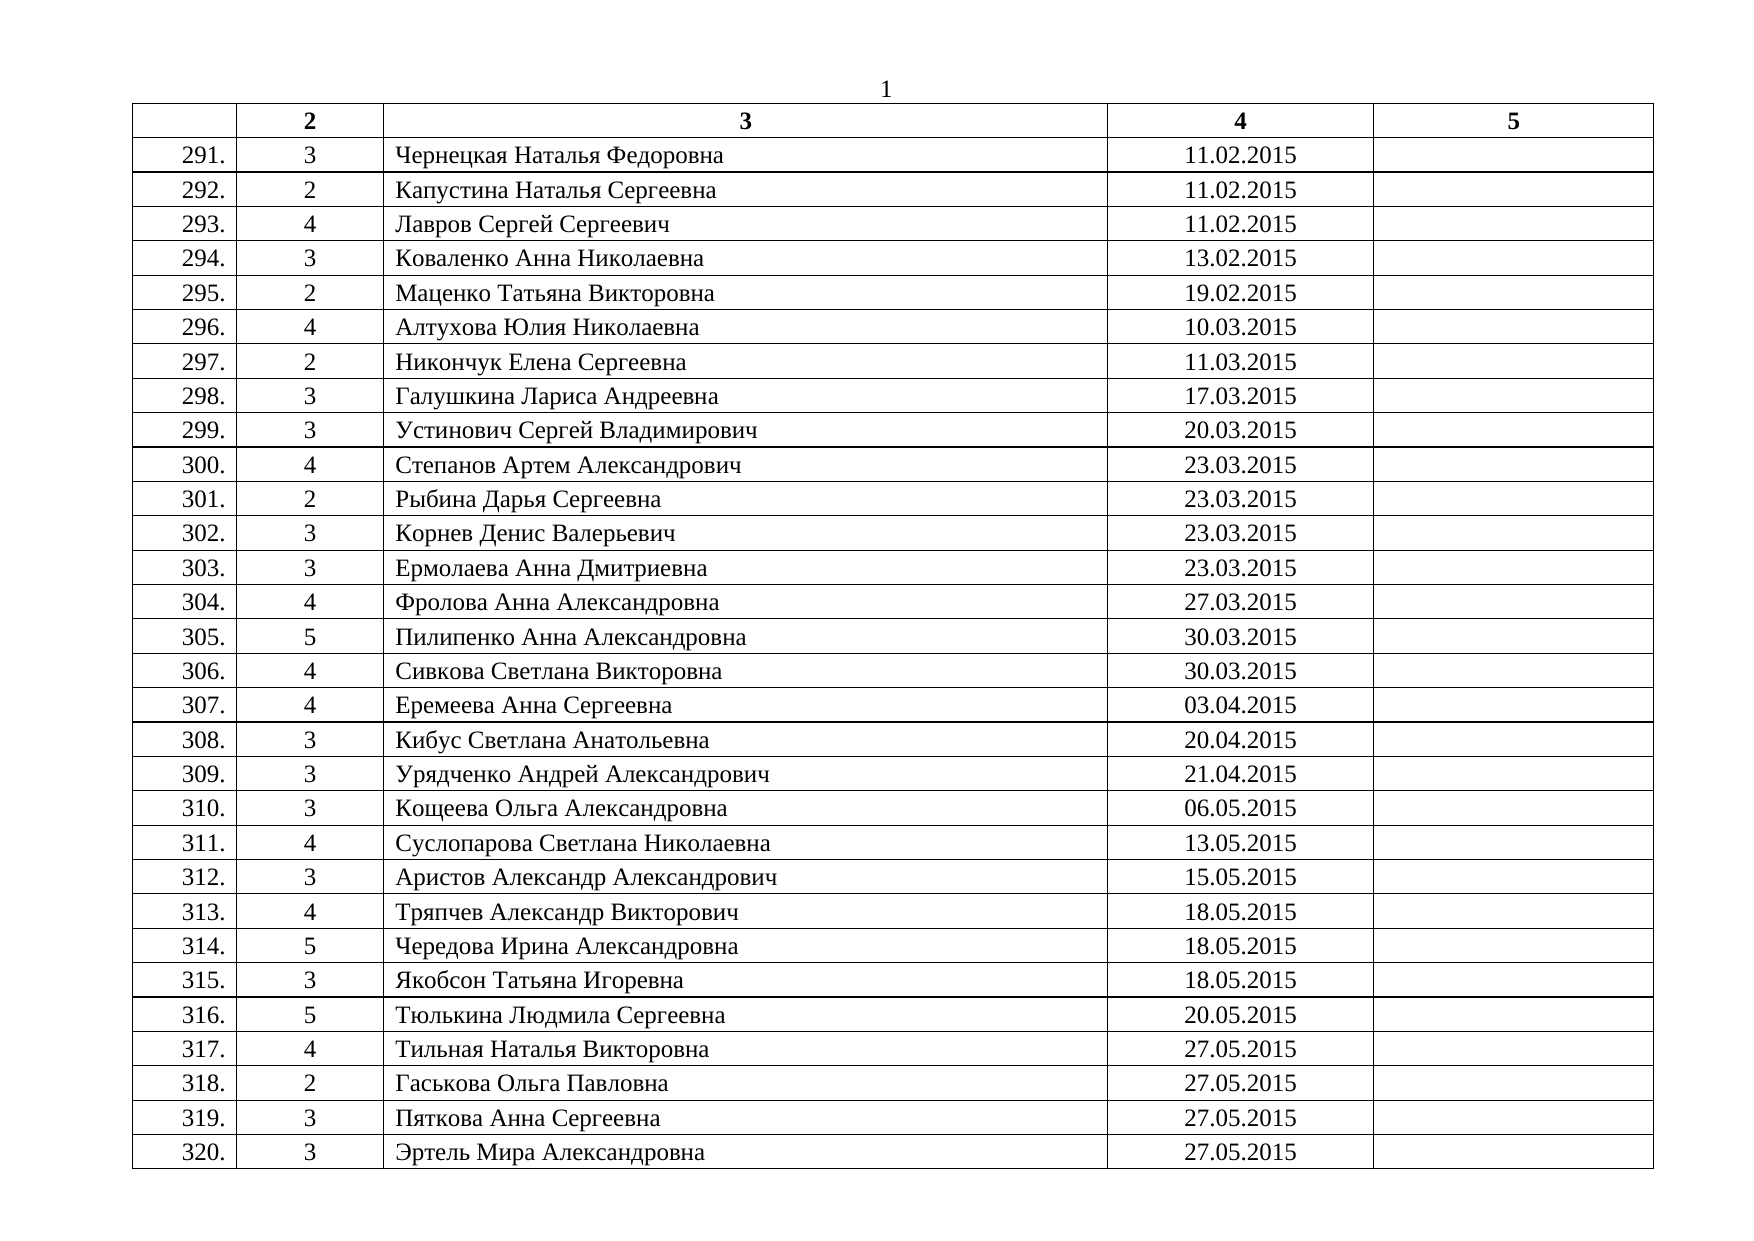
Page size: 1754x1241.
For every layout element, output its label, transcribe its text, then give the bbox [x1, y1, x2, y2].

table_cell Тюлькина Людмила Сергеевна [384, 998, 1107, 1031]
table_cell [1374, 1101, 1653, 1134]
table_cell 3 [237, 241, 383, 274]
table_cell Алтухова Юлия Николаевна [384, 310, 1107, 343]
table_cell 27.05.2015 [1108, 1101, 1373, 1134]
table_cell Пилипенко Анна Александровна [384, 619, 1107, 653]
table_cell 5 [237, 998, 383, 1031]
table_cell 3 [237, 551, 383, 584]
table_cell [133, 654, 236, 687]
table_cell Фролова Анна Александровна [384, 585, 1107, 618]
table_cell 2 [237, 482, 383, 515]
table_cell [133, 998, 236, 1031]
table_cell Эртель Мира Александровна [384, 1135, 1107, 1168]
table_cell [133, 379, 236, 412]
table_cell 13.05.2015 [1108, 826, 1373, 859]
table_cell [1374, 654, 1653, 687]
table_header [133, 104, 236, 137]
table_cell Маценко Татьяна Викторовна [384, 276, 1107, 309]
table_cell [1374, 963, 1653, 996]
table_cell Степанов Артем Александрович [384, 448, 1107, 481]
table_cell [133, 448, 236, 481]
table_cell 3 [237, 723, 383, 756]
table_cell Чернецкая Наталья Федоровна [384, 138, 1107, 171]
table_cell Еремеева Анна Сергеевна [384, 688, 1107, 721]
table_cell [1374, 276, 1653, 309]
table_cell [133, 551, 236, 584]
table_cell [1374, 448, 1653, 481]
table_cell 23.03.2015 [1108, 516, 1373, 549]
table_cell Сивкова Светлана Викторовна [384, 654, 1107, 687]
table_cell [133, 173, 236, 206]
table_cell 18.05.2015 [1108, 929, 1373, 962]
table_cell [133, 723, 236, 756]
table_cell 3 [237, 138, 383, 171]
table_cell 5 [237, 929, 383, 962]
table_cell [1374, 207, 1653, 240]
table_cell [1374, 482, 1653, 515]
table_cell [1374, 619, 1653, 653]
table_cell [1374, 379, 1653, 412]
table_cell [133, 585, 236, 618]
table_cell [1374, 310, 1653, 343]
table_cell [1374, 860, 1653, 893]
table_cell 18.05.2015 [1108, 963, 1373, 996]
table_cell [1374, 344, 1653, 378]
table_cell [133, 207, 236, 240]
table_cell [1374, 826, 1653, 859]
table_header 3 [384, 104, 1107, 137]
table_cell [133, 310, 236, 343]
table_cell Тряпчев Александр Викторович [384, 894, 1107, 928]
table_cell [133, 963, 236, 996]
table_cell 3 [237, 379, 383, 412]
table_cell Никончук Елена Сергеевна [384, 344, 1107, 378]
table_cell Капустина Наталья Сергеевна [384, 173, 1107, 206]
table_cell [1374, 894, 1653, 928]
table_cell Урядченко Андрей Александрович [384, 757, 1107, 790]
table_cell Коваленко Анна Николаевна [384, 241, 1107, 274]
table_cell [133, 276, 236, 309]
table_cell 11.02.2015 [1108, 138, 1373, 171]
table_cell 19.02.2015 [1108, 276, 1373, 309]
table_cell [133, 791, 236, 824]
table_cell [133, 482, 236, 515]
table_cell [133, 413, 236, 446]
table_cell 4 [237, 310, 383, 343]
table_cell [133, 1066, 236, 1099]
table_cell [133, 860, 236, 893]
table_cell 3 [237, 1101, 383, 1134]
table_cell [133, 138, 236, 171]
table_cell Лавров Сергей Сергеевич [384, 207, 1107, 240]
table_cell Пяткова Анна Сергеевна [384, 1101, 1107, 1134]
table_cell 11.02.2015 [1108, 173, 1373, 206]
table_cell 3 [237, 413, 383, 446]
table_header 5 [1374, 104, 1653, 137]
table_cell 30.03.2015 [1108, 654, 1373, 687]
table_cell 23.03.2015 [1108, 551, 1373, 584]
table_cell [1374, 516, 1653, 549]
table_cell 2 [237, 173, 383, 206]
table_cell Галушкина Лариса Андреевна [384, 379, 1107, 412]
table_cell 10.03.2015 [1108, 310, 1373, 343]
table_cell [1374, 757, 1653, 790]
table_cell 15.05.2015 [1108, 860, 1373, 893]
table_header 2 [237, 104, 383, 137]
table_cell Чередова Ирина Александровна [384, 929, 1107, 962]
table_cell 17.03.2015 [1108, 379, 1373, 412]
table_cell [133, 894, 236, 928]
table_cell 2 [237, 276, 383, 309]
table_cell 5 [237, 619, 383, 653]
table_cell 27.05.2015 [1108, 1135, 1373, 1168]
table_cell [133, 826, 236, 859]
table_cell 3 [237, 1135, 383, 1168]
table_cell 27.05.2015 [1108, 1032, 1373, 1065]
table_cell [1374, 929, 1653, 962]
table_cell [1374, 551, 1653, 584]
table_cell 3 [237, 963, 383, 996]
table_cell Корнев Денис Валерьевич [384, 516, 1107, 549]
table_cell 4 [237, 826, 383, 859]
table_cell 03.04.2015 [1108, 688, 1373, 721]
table_cell 2 [237, 1066, 383, 1099]
table_cell [1374, 1032, 1653, 1065]
table_cell 27.05.2015 [1108, 1066, 1373, 1099]
table_cell [133, 619, 236, 653]
table_cell 11.02.2015 [1108, 207, 1373, 240]
table_cell 06.05.2015 [1108, 791, 1373, 824]
table_cell Аристов Александр Александрович [384, 860, 1107, 893]
table_cell 13.02.2015 [1108, 241, 1373, 274]
table_cell [133, 688, 236, 721]
table_cell 23.03.2015 [1108, 448, 1373, 481]
table_cell 11.03.2015 [1108, 344, 1373, 378]
table_cell [1374, 791, 1653, 824]
table_cell [133, 757, 236, 790]
table_cell 4 [237, 448, 383, 481]
table_cell [133, 1032, 236, 1065]
table_cell [1374, 1066, 1653, 1099]
table_cell [1374, 241, 1653, 274]
table_cell 20.04.2015 [1108, 723, 1373, 756]
table_cell 30.03.2015 [1108, 619, 1373, 653]
table_cell [133, 929, 236, 962]
table_cell Гаськова Ольга Павловна [384, 1066, 1107, 1099]
table_header 4 [1108, 104, 1373, 137]
table_cell [1374, 413, 1653, 446]
table_cell 4 [237, 585, 383, 618]
table_cell 4 [237, 688, 383, 721]
table_cell [133, 1135, 236, 1168]
table_cell 2 [237, 344, 383, 378]
table_cell 4 [237, 894, 383, 928]
table_cell 3 [237, 860, 383, 893]
table_cell [133, 516, 236, 549]
table_cell 4 [237, 654, 383, 687]
table_cell [1374, 723, 1653, 756]
table_cell [133, 1101, 236, 1134]
table_cell Якобсон Татьяна Игоревна [384, 963, 1107, 996]
table_cell Ермолаева Анна Дмитриевна [384, 551, 1107, 584]
table_cell 20.05.2015 [1108, 998, 1373, 1031]
table_cell 20.03.2015 [1108, 413, 1373, 446]
table_cell 3 [237, 757, 383, 790]
table_cell [1374, 173, 1653, 206]
table_cell 3 [237, 516, 383, 549]
table_cell [1374, 138, 1653, 171]
table_cell Рыбина Дарья Сергеевна [384, 482, 1107, 515]
table_cell [1374, 688, 1653, 721]
table_cell Кибус Светлана Анатольевна [384, 723, 1107, 756]
table_cell [1374, 1135, 1653, 1168]
table_cell 18.05.2015 [1108, 894, 1373, 928]
table_cell 4 [237, 207, 383, 240]
table_cell [133, 344, 236, 378]
table_cell [133, 241, 236, 274]
table_cell 3 [237, 791, 383, 824]
table_cell 27.03.2015 [1108, 585, 1373, 618]
table_cell 4 [237, 1032, 383, 1065]
table_cell Кощеева Ольга Александровна [384, 791, 1107, 824]
table_cell 23.03.2015 [1108, 482, 1373, 515]
table_cell Тильная Наталья Викторовна [384, 1032, 1107, 1065]
table_cell [1374, 585, 1653, 618]
table_cell [1374, 998, 1653, 1031]
table_cell 21.04.2015 [1108, 757, 1373, 790]
table_cell Суслопарова Светлана Николаевна [384, 826, 1107, 859]
table_cell Устинович Сергей Владимирович [384, 413, 1107, 446]
